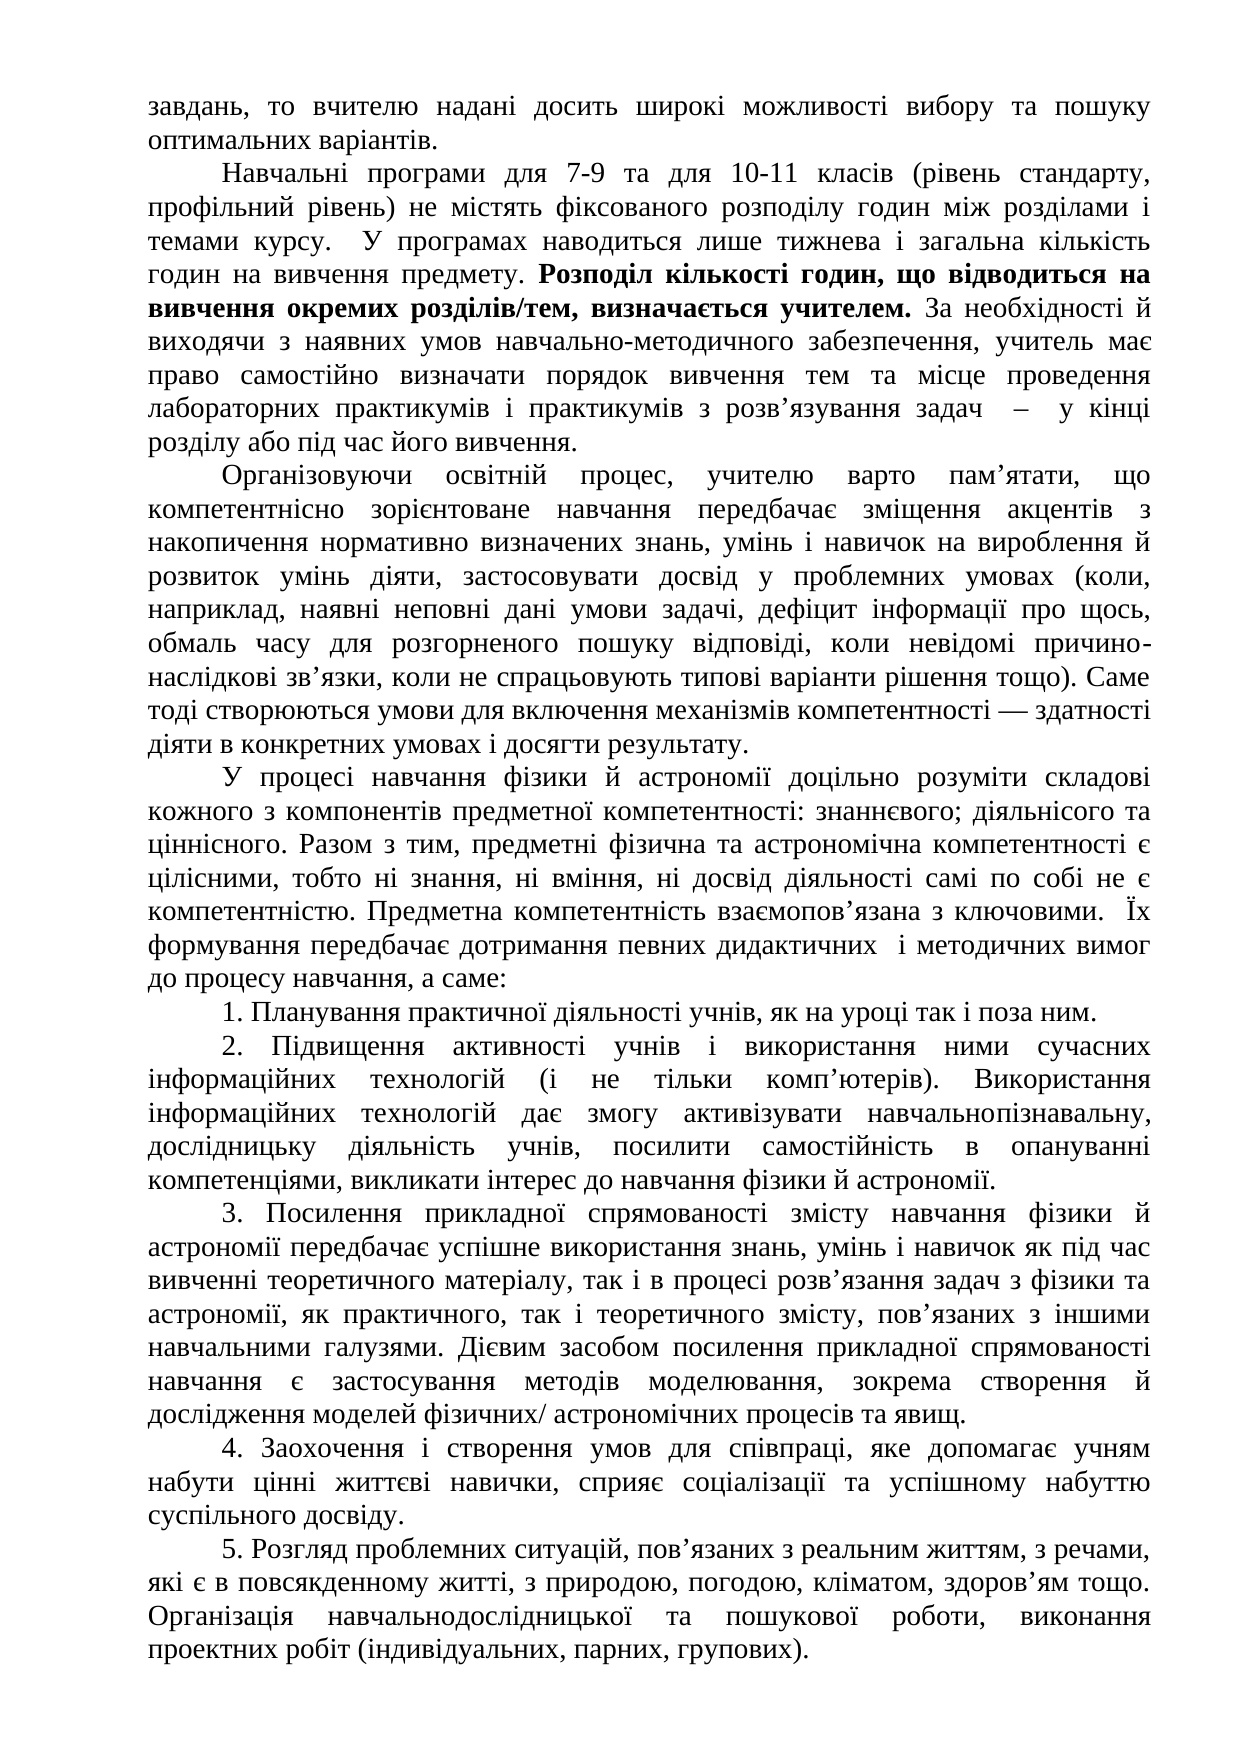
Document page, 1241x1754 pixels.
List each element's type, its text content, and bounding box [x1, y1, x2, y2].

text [148, 88, 1152, 156]
text У процесі навчання фізики й астрономії доцільно розуміти складові кожного з компонентів предметної компетентності: знаннєвого; діяльнісого та ціннісного. Разом з тим, предметні фізична та астрономічна компетентності є цілісними, тобто ні знання, ні вміння, ні досвід діяльності самі по собі не є компетентністю. Предметна компетентність взаємопов’язана з ключовими. Їх формування передбачає дотримання певних дидактичних і методичних вимог до процесу навчання, а саме: [148, 759, 1152, 994]
text 5. Розгляд проблемних ситуацій, пов’язаних з реальним життям, з речами, які є в повсякденному житті, з природою, погодою, кліматом, здоров’ям тощо. Організація навчальнодослідницької та пошукової роботи, виконання проектних робіт (індивідуальних, парних, групових). [148, 1531, 1152, 1665]
text 1. Планування практичної діяльності учнів, як на уроці так і поза ним. [148, 994, 1152, 1028]
text 2. Підвищення активності учнів і використання ними сучасних інформаційних технологій (і не тільки комп’ютерів). Використання інформаційних технологій дає змогу активізувати навчальнопізнавальну, дослідницьку діяльність учнів, посилити самостійність в опануванні компетенціями, викликати інтерес до навчання фізики й астрономії. [148, 1028, 1152, 1195]
text Навчальні програми для 7-9 та для 10-11 класів (рівень стандарту, профільний рівень) не містять фіксованого розподілу годин між розділами і темами курсу. У програмах наводиться лише тижнева і загальна кількість годин на вивчення предмету. Розподіл кількості годин, що відводиться на вивчення окремих розділів/тем, визначається учителем. За необхідності й виходячи з наявних умов навчально-методичного забезпечення, учитель має право самостійно визначати порядок вивчення тем та місце проведення лабораторних практикумів і практикумів з розв’язування задач – у кінці розділу або під час його вивчення. [148, 156, 1152, 457]
text 3. Посилення прикладної спрямованості змісту навчання фізики й астрономії передбачає успішне використання знань, умінь і навичок як під час вивченні теоретичного матеріалу, так і в процесі розв’язання задач з фізики та астрономії, як практичного, так і теоретичного змісту, пов’язаних з іншими навчальними галузями. Дієвим засобом посилення прикладної спрямованості навчання є застосування методів моделювання, зокрема створення й дослідження моделей фізичних/ астрономічних процесів та явищ. [148, 1195, 1152, 1430]
text 4. Заохочення і створення умов для співпраці, яке допомагає учням набути цінні життєві навички, сприяє соціалізації та успішному набуттю суспільного досвіду. [148, 1430, 1152, 1531]
text Організовуючи освітній процес, учителю варто пам’ятати, що компетентнісно зорієнтоване навчання передбачає зміщення акцентів з накопичення нормативно визначених знань, умінь і навичок на вироблення й розвиток умінь діяти, застосовувати досвід у проблемних умовах (коли, наприклад, наявні неповні дані умови задачі, дефіцит інформації про щось, обмаль часу для розгорненого пошуку відповіді, коли невідомі причинонаслідкові зв’язки, коли не спрацьовують типові варіанти рішення тощо). Саме тоді створюються умови для включення механізмів компетентності — здатності діяти в конкретних умовах і досягти результату. [148, 457, 1152, 759]
